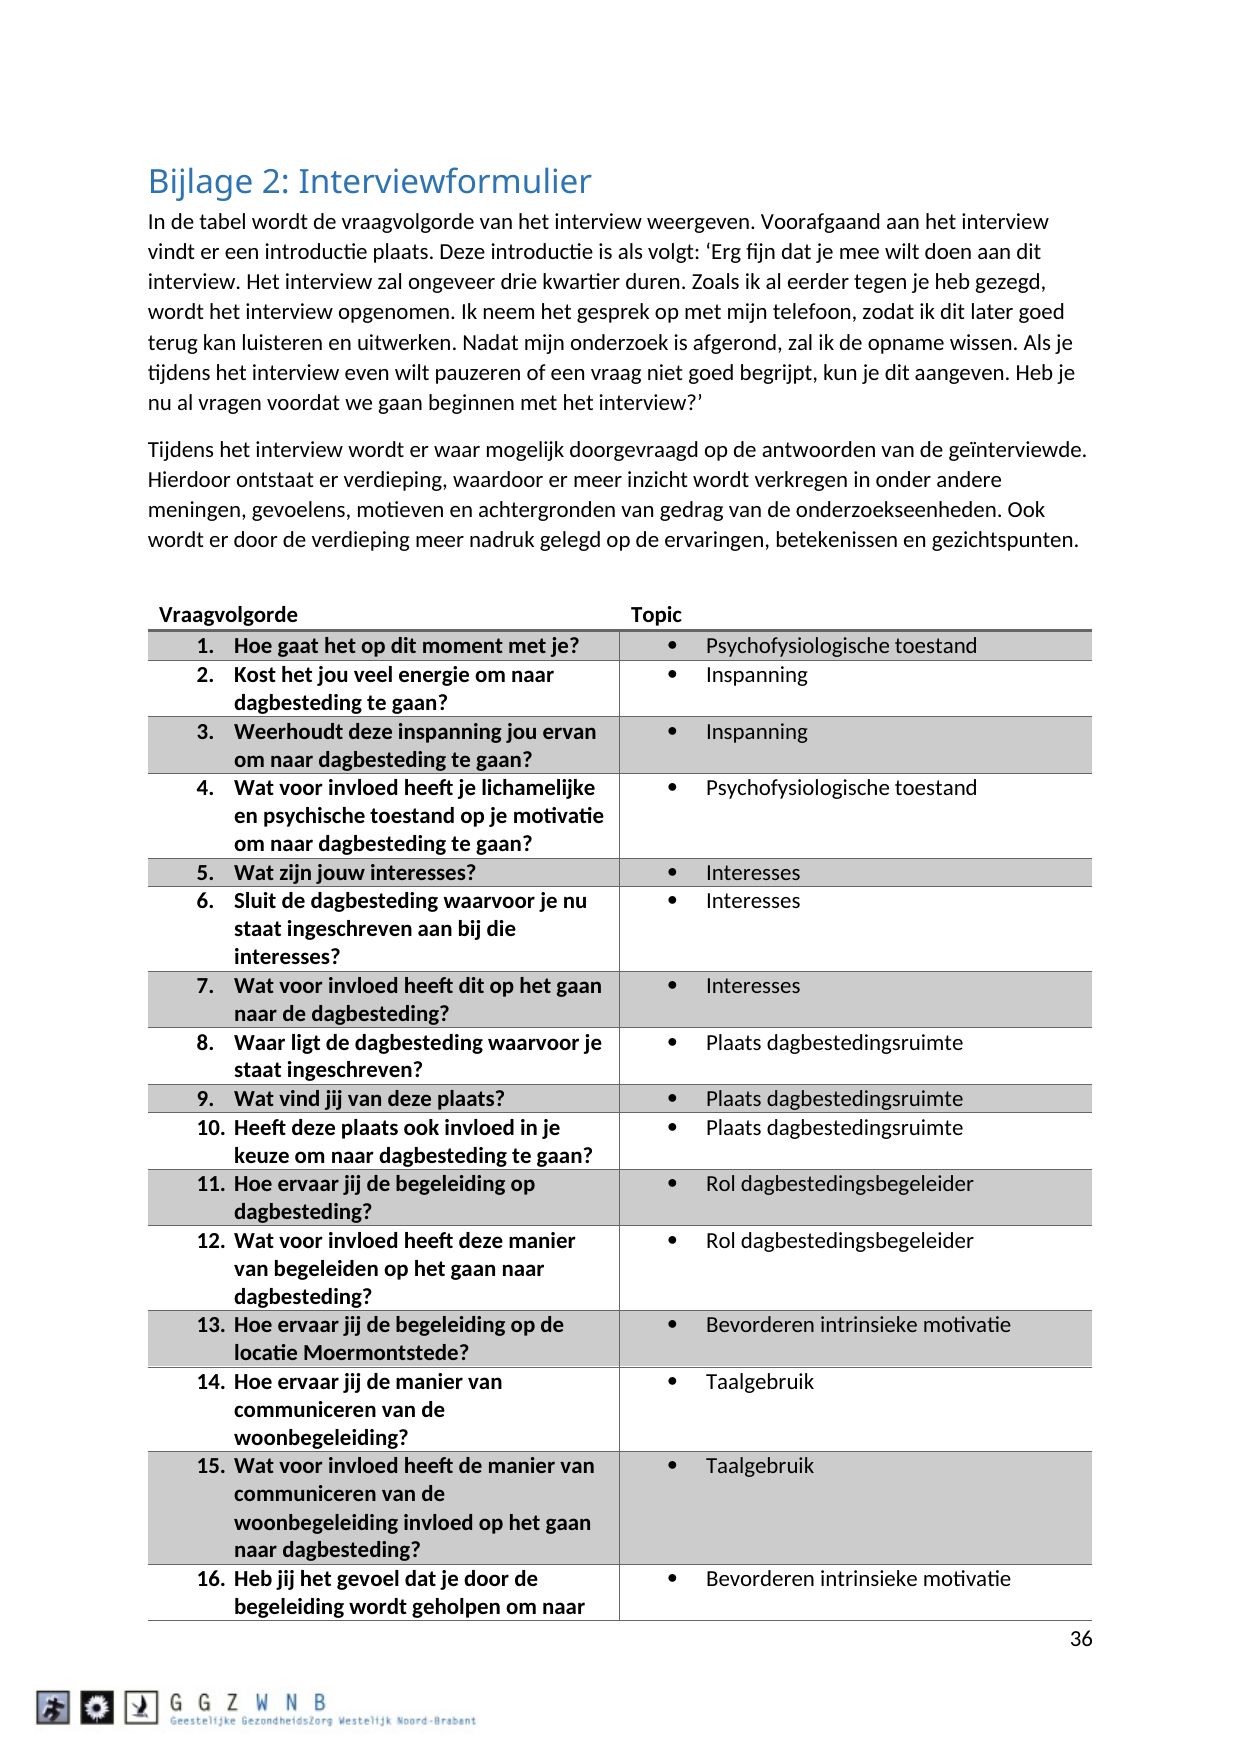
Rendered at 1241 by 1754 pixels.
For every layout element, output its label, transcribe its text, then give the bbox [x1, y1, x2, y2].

table_cell Inspanning [620, 661, 1092, 716]
table_cell Psychofysiologische toestand [620, 632, 1092, 660]
table_cell Heeft deze plaats ook invloed in je keuze om naar dagbesteding te gaan? [148, 1113, 619, 1169]
table_cell Wat vind jij van deze plaats? [148, 1085, 619, 1112]
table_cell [148, 1565, 619, 1620]
table_cell Weerhoudt deze inspanning jou ervan om naar dagbesteding te gaan? [148, 717, 619, 773]
table_header Vraagvolgorde [148, 573, 619, 628]
table_cell Sluit de dagbesteding waarvoor je nu staat ingeschreven aan bij die interesses? [148, 887, 619, 971]
table_cell Rol dagbestedingsbegeleider [620, 1170, 1092, 1225]
table_cell Bevorderen intrinsieke motivatie [620, 1311, 1092, 1366]
table_cell Plaats dagbestedingsruimte [620, 1113, 1092, 1169]
table_cell Wat voor invloed heeft je lichamelijke en psychische toestand op je motivatie om naar dagbesteding te gaan? [148, 774, 619, 857]
table_cell Hoe ervaar jij de begeleiding op de locatie Moermontstede? [148, 1311, 619, 1366]
table_cell Wat voor invloed heeft dit op het gaan naar de dagbesteding? [148, 972, 619, 1027]
table_cell Psychofysiologische toestand [620, 774, 1092, 857]
table_cell Taalgebruik [620, 1452, 1092, 1564]
text Tijdens het interview wordt er waar mogelijk doorgevraagd op de antwoorden van de geïnterviewde. Hierdoor ontstaat er verdieping, waardoor er meer inzicht wordt verkregen in onder andere meningen, gevoelens, motieven en achtergronden van gedrag van de onderzoekseenheden. Ook wordt er door de verdieping meer nadruk gelegd op de ervaringen, betekenissen en gezichtspunten. [148, 435, 1093, 554]
table_cell Inspanning [620, 717, 1092, 773]
table_cell Hoe gaat het op dit moment met je? [148, 632, 619, 660]
table_cell Plaats dagbestedingsruimte [620, 1028, 1092, 1084]
table_cell Rol dagbestedingsbegeleider [620, 1226, 1092, 1310]
table_cell Wat voor invloed heeft de manier van communiceren van de woonbegeleiding invloed op het gaan naar dagbesteding? [148, 1452, 619, 1564]
table_cell Interesses [620, 859, 1092, 886]
table_cell Plaats dagbestedingsruimte [620, 1085, 1092, 1112]
picture [9, 1663, 559, 1741]
text In de tabel wordt de vraagvolgorde van het interview weergeven. Voorafgaand aan het interview vindt er een introductie plaats. Deze introductie is als volgt: ‘Erg fijn dat je mee wilt doen aan dit interview. Het interview zal ongeveer drie kwartier duren. Zoals ik al eerder tegen je heb gezegd, wordt het interview opgenomen. Ik neem het gesprek op met mijn telefoon, zodat ik dit later goed terug kan luisteren en uitwerken. Nadat mijn onderzoek is afgerond, zal ik de opname wissen. Als je tijdens het interview even wilt pauzeren of een vraag niet goed begrijpt, kun je dit aangeven. Heb je nu al vragen voordat we gaan beginnen met het interview?’ [148, 207, 1093, 416]
table_cell Kost het jou veel energie om naar dagbesteding te gaan? [148, 661, 619, 716]
table_cell Interesses [620, 887, 1092, 971]
table_cell Interesses [620, 972, 1092, 1027]
table_cell Taalgebruik [620, 1368, 1092, 1451]
table_header Topic [620, 573, 1092, 628]
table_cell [620, 1565, 1092, 1620]
table_cell Waar ligt de dagbesteding waarvoor je staat ingeschreven? [148, 1028, 619, 1084]
table_cell Wat voor invloed heeft deze manier van begeleiden op het gaan naar dagbesteding? [148, 1226, 619, 1310]
table_cell Hoe ervaar jij de begeleiding op dagbesteding? [148, 1170, 619, 1225]
table_cell Hoe ervaar jij de manier van communiceren van de woonbegeleiding? [148, 1368, 619, 1451]
subtitle Bijlage 2: Interviewformulier [148, 158, 1093, 203]
table_cell Wat zijn jouw interesses? [148, 859, 619, 886]
